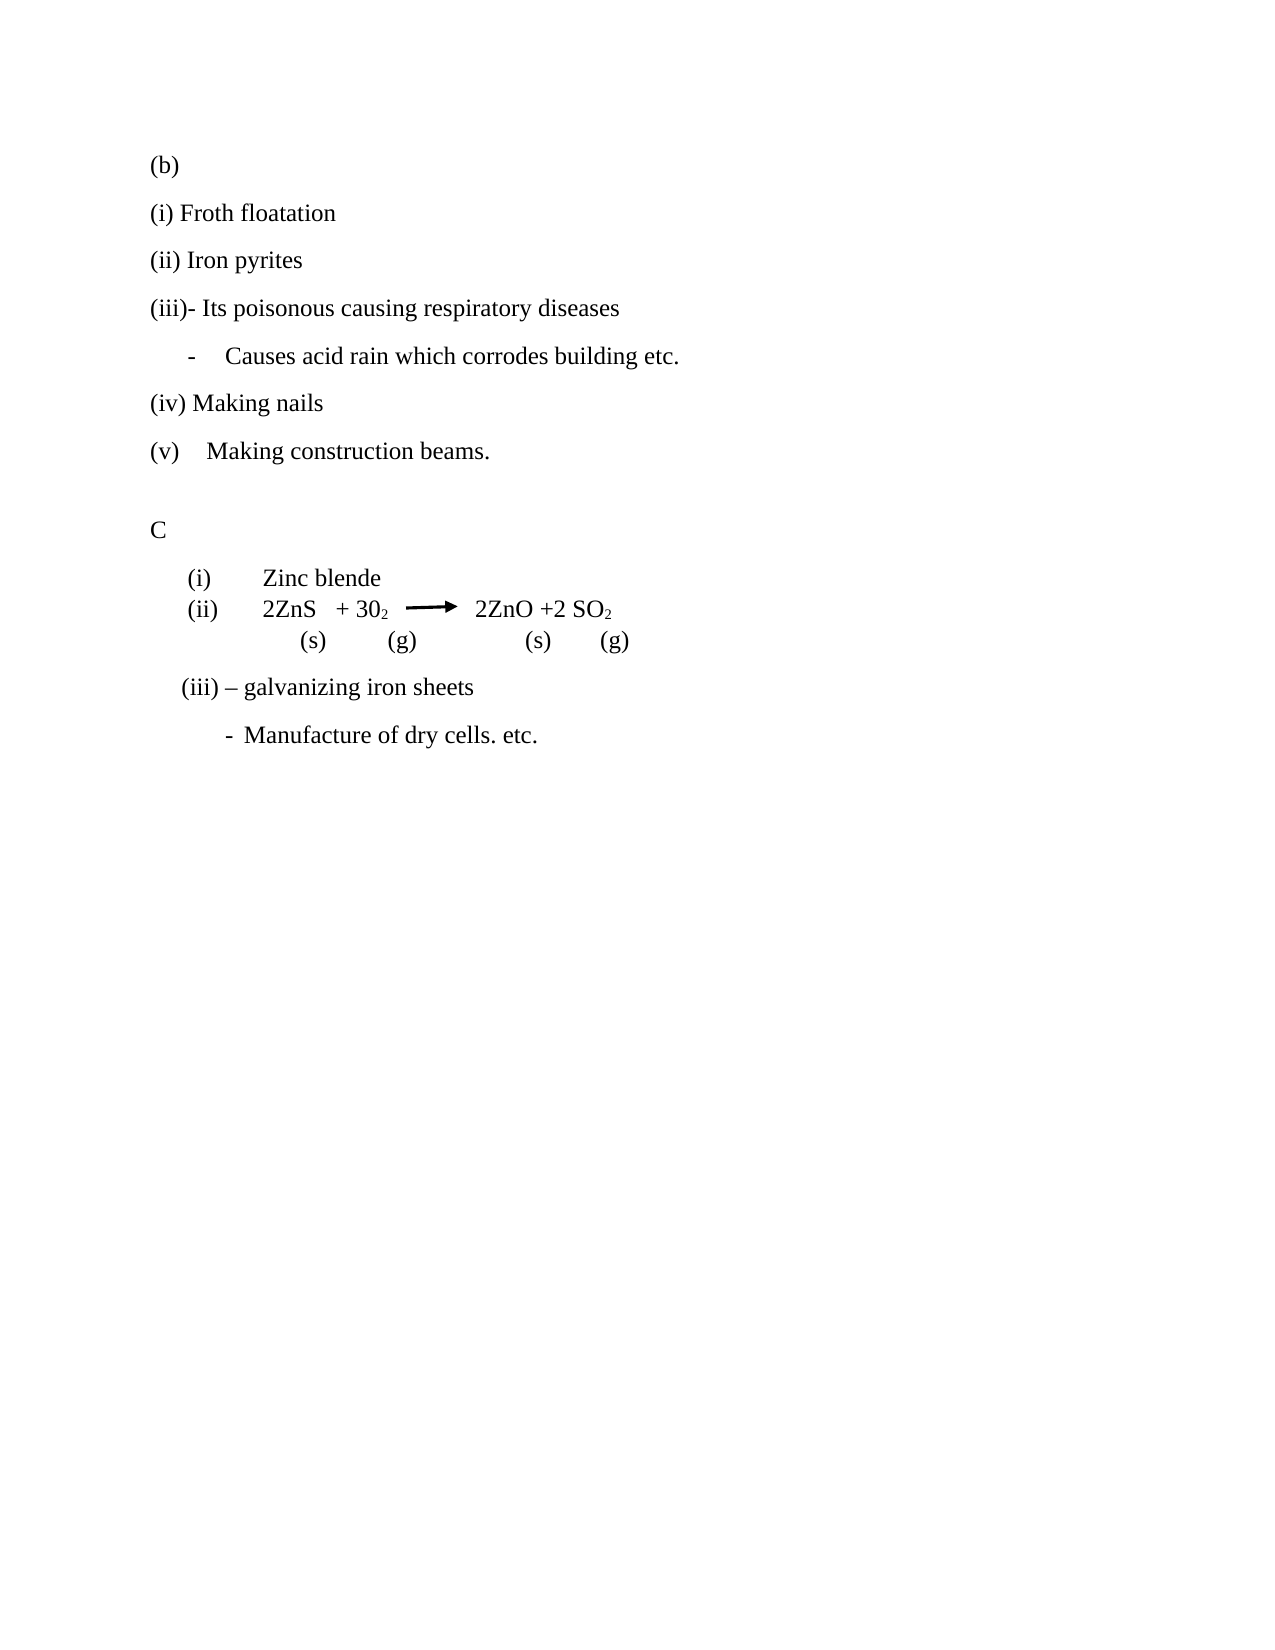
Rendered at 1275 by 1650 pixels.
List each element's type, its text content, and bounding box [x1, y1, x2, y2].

list Manufacture of dry cells. etc. [225, 720, 1162, 749]
text (b) [150, 150, 1162, 179]
list Causes acid rain which corrodes building etc. [187, 341, 1162, 369]
text (iii) – galvanizing iron sheets [150, 672, 1162, 701]
text (iii)- Its poisonous causing respiratory diseases [150, 293, 1162, 322]
list (s) (g) (s) (g) [262, 625, 1162, 653]
list Zinc blende [187, 563, 1162, 591]
text (ii) Iron pyrites [150, 245, 1162, 274]
text (i) Froth floatation [150, 198, 1162, 226]
list Making construction beams. [150, 436, 1162, 465]
text C [150, 515, 1162, 544]
text (iv) Making nails [150, 388, 1162, 417]
list 2ZnS + 302 2ZnO +2 SO2 [187, 594, 1162, 622]
